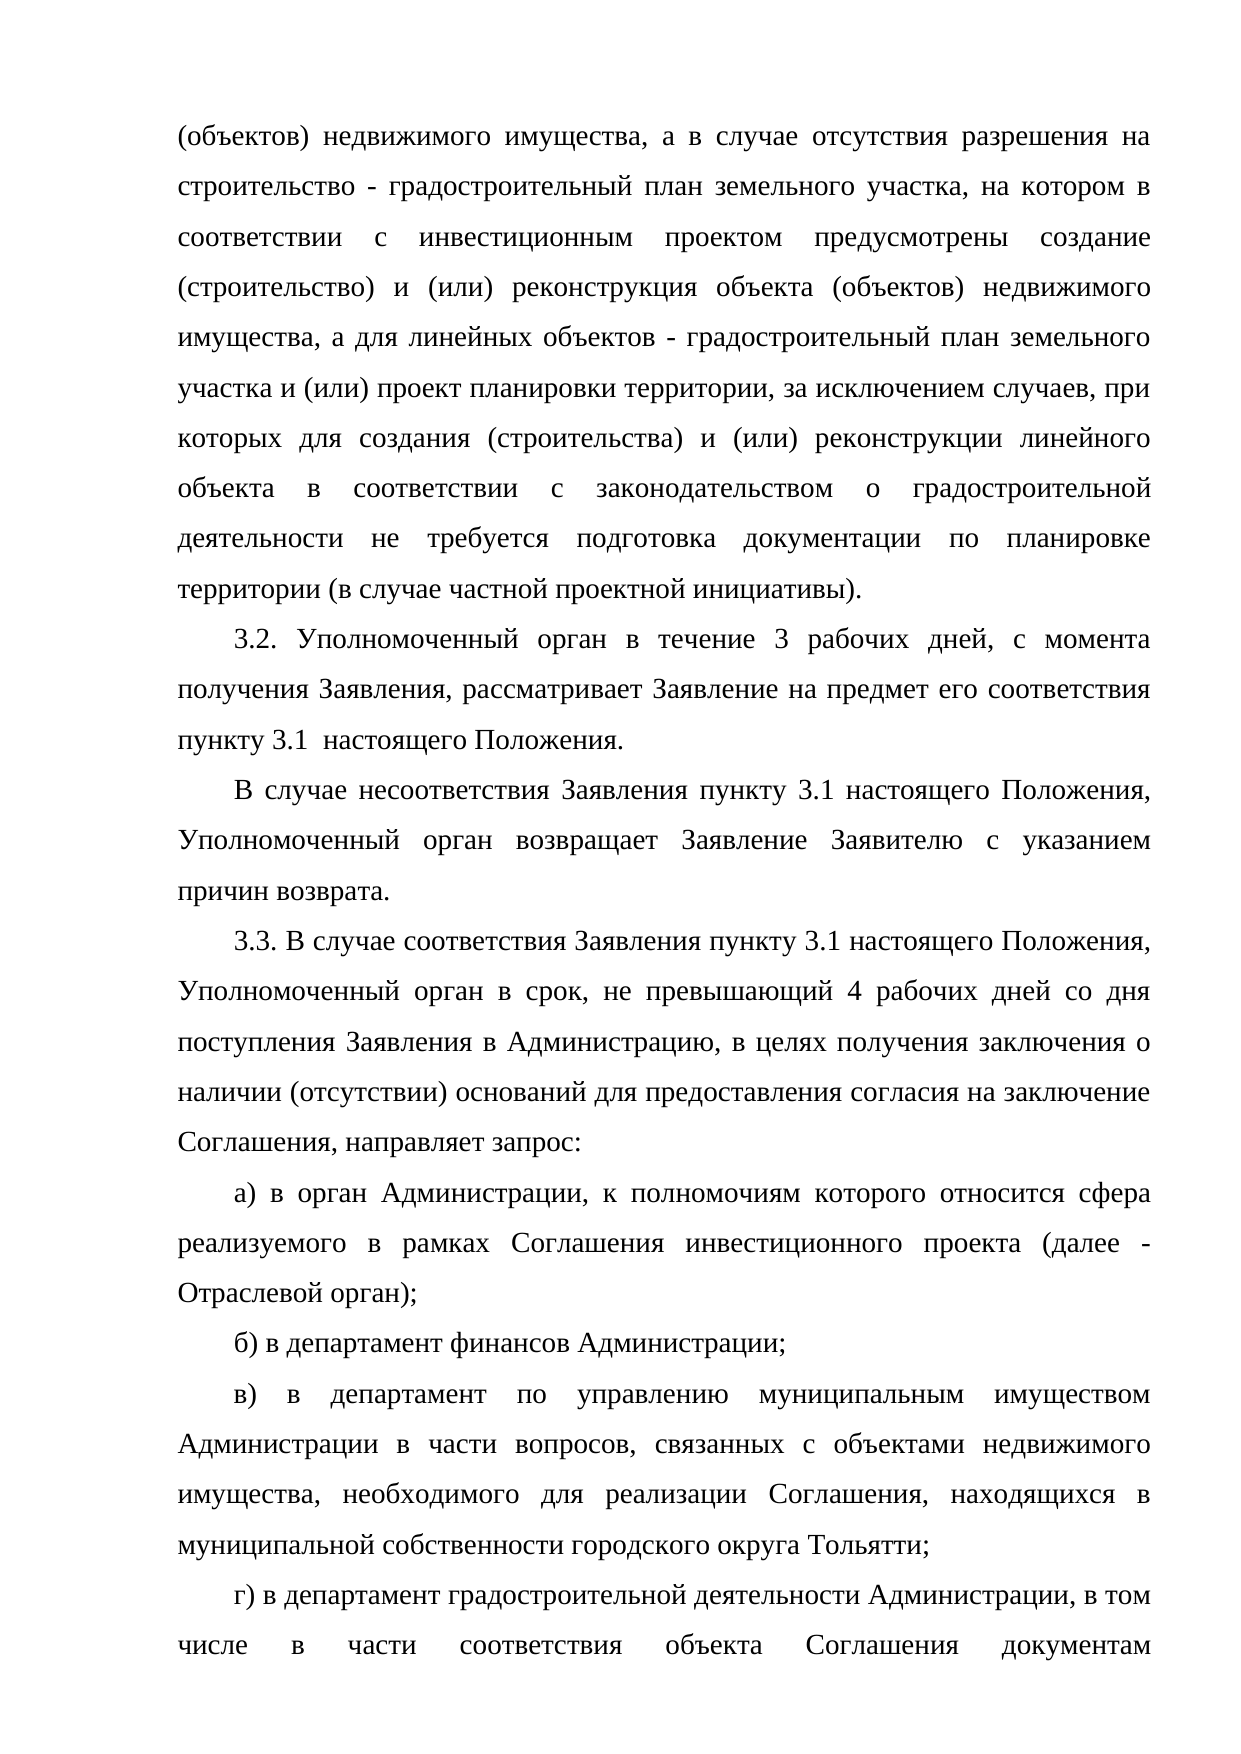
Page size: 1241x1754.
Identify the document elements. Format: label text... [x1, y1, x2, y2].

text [177, 118, 1152, 604]
text 3.3. В случае соответствия Заявления пункту 3.1 настоящего Положения, Уполномоченный орган в срок, не превышающий 4 рабочих дней со дня поступления Заявления в Администрацию, в целях получения заключения о наличии (отсутствии) оснований для предоставления согласия на заключение Соглашения, направляет запрос: [177, 923, 1152, 1158]
text а) в орган Администрации, к полномочиям которого относится сфера реализуемого в рамках Соглашения инвестиционного проекта (далее - Отраслевой орган); [177, 1175, 1152, 1309]
text в) в департамент по управлению муниципальным имуществом Администрации в части вопросов, связанных с объектами недвижимого имущества, необходимого для реализации Соглашения, находящихся в муниципальной собственности городского округа Тольятти; [177, 1376, 1152, 1560]
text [177, 1577, 1152, 1661]
text 3.2. Уполномоченный орган в течение 3 рабочих дней, с момента получения Заявления, рассматривает Заявление на предмет его соответствия пункту 3.1 настоящего Положения. [177, 621, 1152, 755]
text б) в департамент финансов Администрации; [177, 1326, 1152, 1359]
text В случае несоответствия Заявления пункту 3.1 настоящего Положения, Уполномоченный орган возвращает Заявление Заявителю с указанием причин возврата. [177, 772, 1152, 906]
